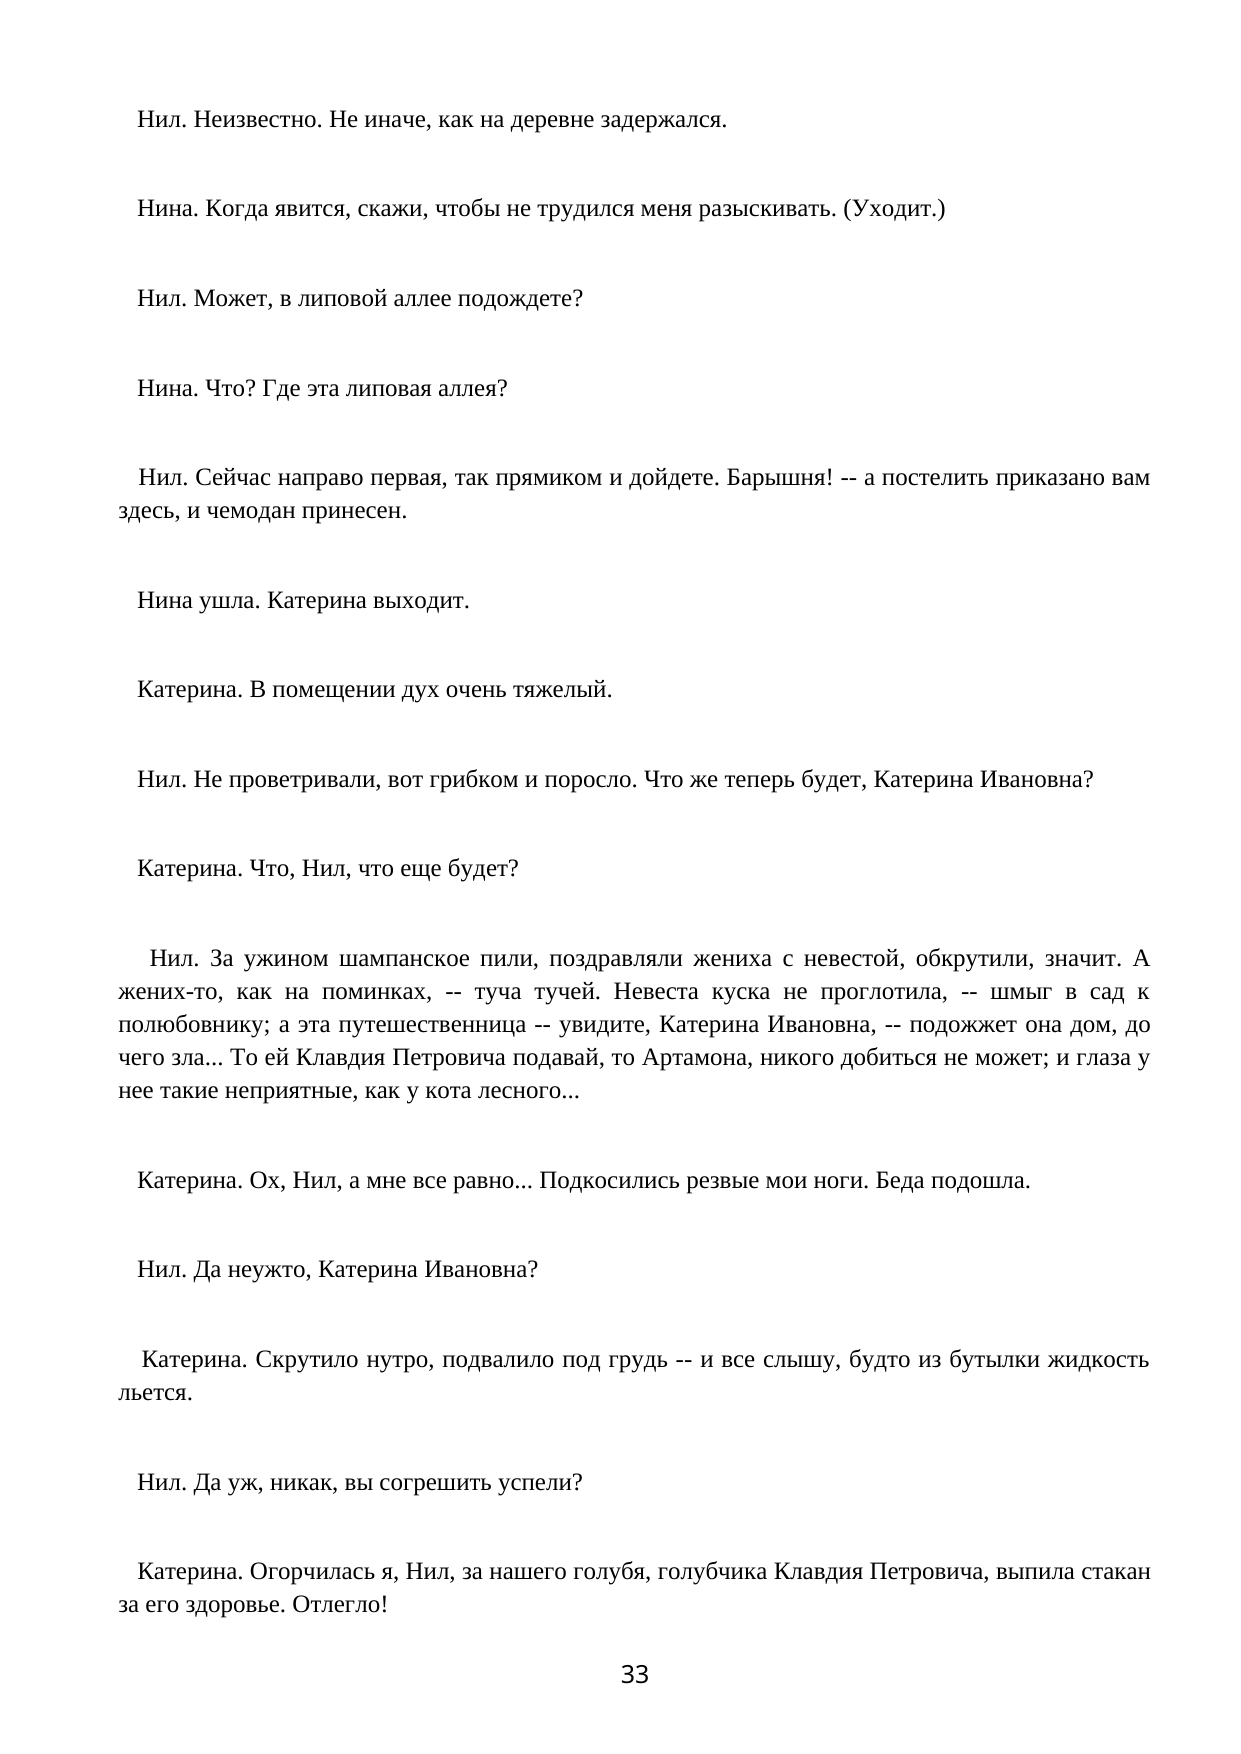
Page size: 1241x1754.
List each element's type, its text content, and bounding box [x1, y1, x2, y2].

text Нил. Сейчас направо первая, так прямиком и дойдете. Барышня! -- а постелить приказано вам здесь, и чемодан принесен. [118, 462, 1152, 524]
text Катерина. Ох, Нил, а мне все равно... Подкосились резвые мои ноги. Беда подошла. [118, 1165, 1152, 1193]
text Нина. Что? Где эта липовая аллея? [118, 373, 1152, 401]
text Нил. Неизвестно. Не иначе, как на деревне задержался. [118, 104, 1152, 133]
text Нил. За ужином шампанское пили, поздравляли жениха с невестой, обкрутили, значит. А жених-то, как на поминках, -- туча тучей. Невеста куска не проглотила, -- шмыг в сад к полюбовнику; а эта путешественница -- увидите, Катерина Ивановна, -- подожжет она дом, до чего зла... То ей Клавдия Петровича подавай, то Артамона, никого добиться не может; и глаза у нее такие неприятные, как у кота лесного... [118, 943, 1152, 1104]
text Катерина. Скрутило нутро, подвалило под грудь -- и все слышу, будто из бутылки жидкость льется. [118, 1344, 1152, 1406]
text Нил. Да неужто, Катерина Ивановна? [118, 1254, 1152, 1283]
text Нил. Не проветривали, вот грибком и поросло. Что же теперь будет, Катерина Ивановна? [118, 764, 1152, 793]
text Нил. Да уж, никак, вы согрешить успели? [118, 1467, 1152, 1495]
text Нил. Может, в липовой аллее подождете? [118, 283, 1152, 312]
text Нина ушла. Катерина выходит. [118, 585, 1152, 613]
text Катерина. В помещении дух очень тяжелый. [118, 674, 1152, 703]
text Нина. Когда явится, скажи, чтобы не трудился меня разыскивать. (Уходит.) [118, 193, 1152, 222]
text Катерина. Что, Нил, что еще будет? [118, 853, 1152, 882]
text Катерина. Огорчилась я, Нил, за нашего голубя, голубчика Клавдия Петровича, выпила стакан за его здоровье. Отлегло! [118, 1556, 1152, 1618]
